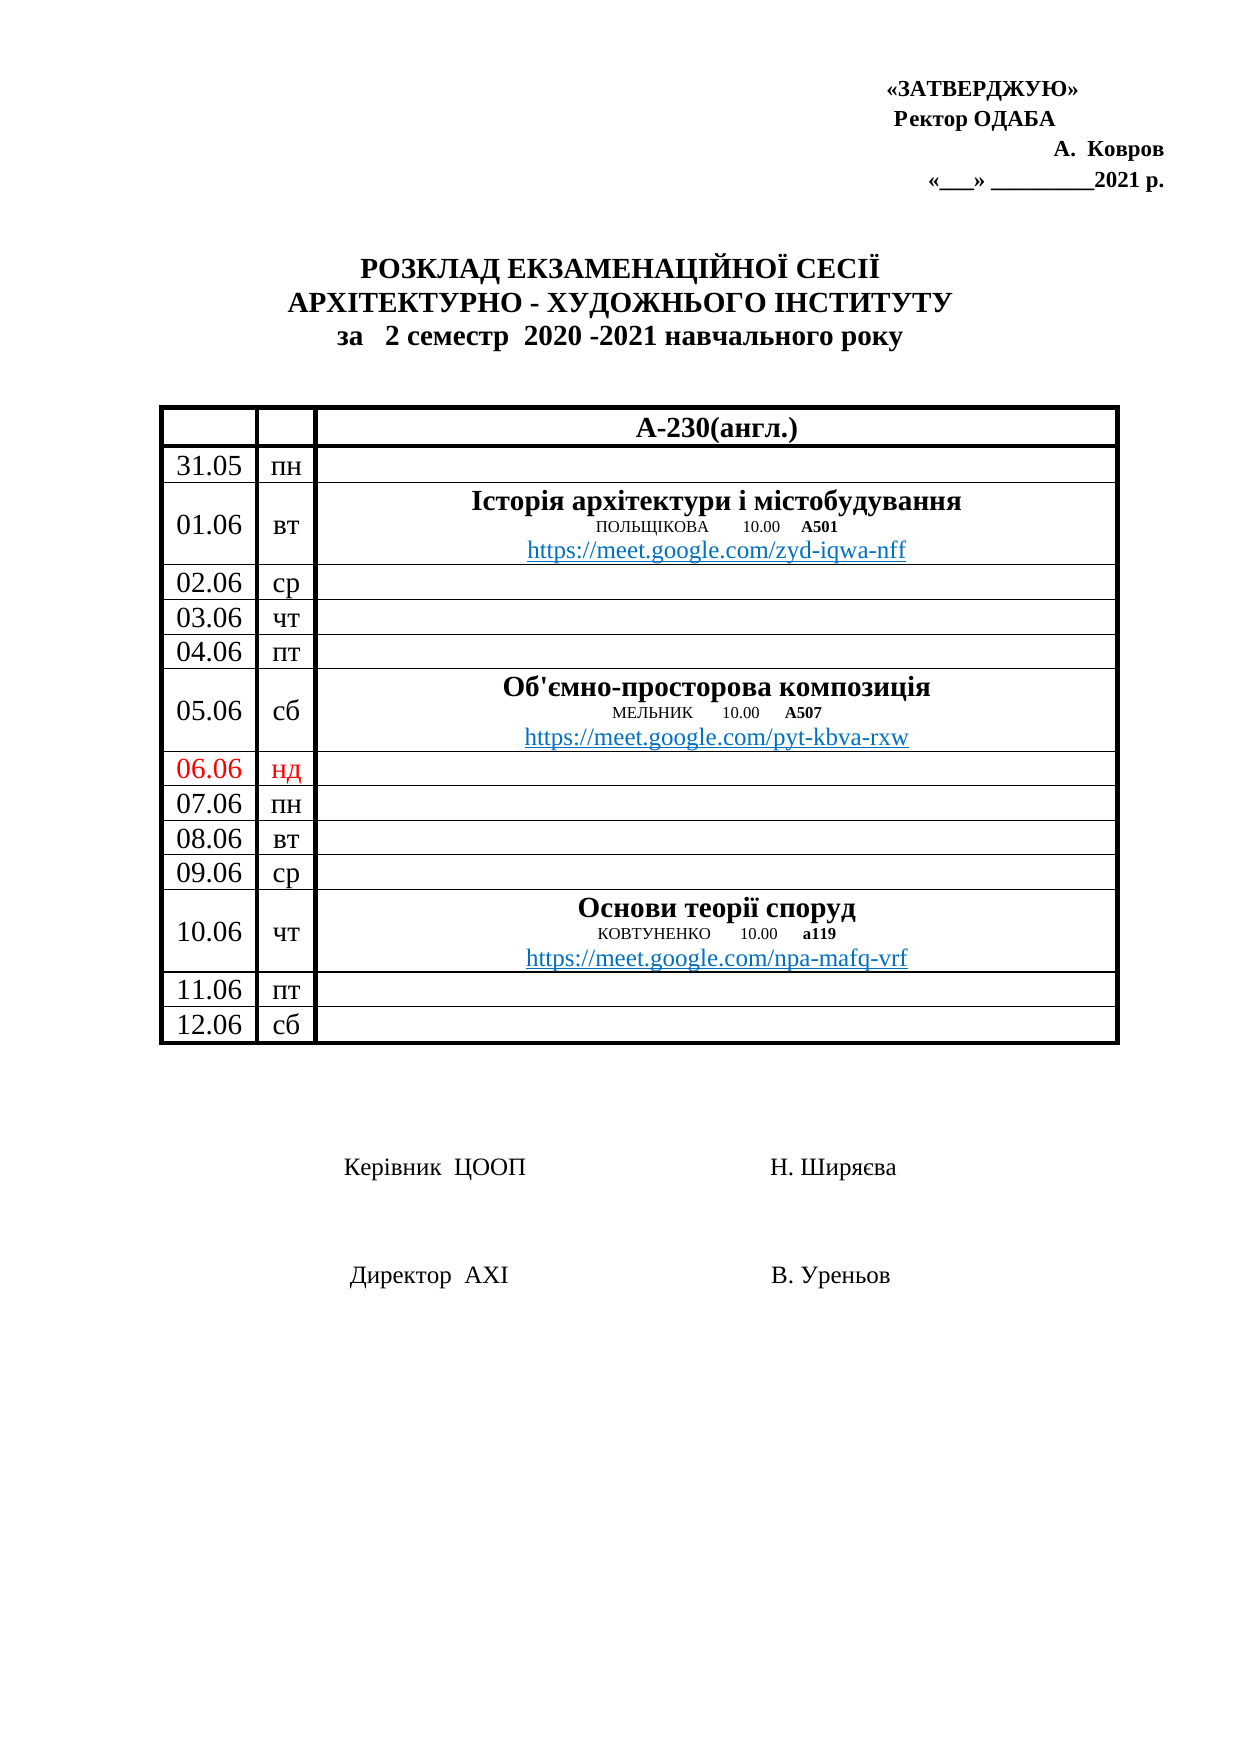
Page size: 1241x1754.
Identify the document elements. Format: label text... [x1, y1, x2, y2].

table_cell [318, 752, 1115, 785]
text «ЗАТВЕРДЖУЮ» [75, 75, 1165, 101]
table_cell чт [259, 890, 313, 971]
table_cell [318, 635, 1115, 668]
table_cell [318, 973, 1115, 1006]
table_cell 01.06 [164, 483, 255, 564]
table_cell пт [259, 973, 313, 1006]
table_cell ср [259, 855, 313, 889]
table_cell 08.06 [164, 821, 255, 854]
table_cell пн [259, 448, 313, 482]
table_cell [318, 855, 1115, 889]
table_cell [318, 786, 1115, 820]
table_cell 03.06 [164, 600, 255, 633]
table_cell [318, 600, 1115, 633]
table_cell Об'ємно-просторова композиція МЕЛЬНИК 10.00 А507 https://meet.google.com/pyt-kbva-rxw [318, 669, 1115, 751]
table_cell 31.05 [164, 448, 255, 482]
text Директор АХІ В. Уреньов [75, 1260, 1165, 1289]
text А. Ковров [75, 135, 1165, 162]
text «___» _________2021 р. [75, 166, 1165, 192]
table_header [164, 410, 255, 444]
table_cell 07.06 [164, 786, 255, 820]
text за 2 семестр 2020 -2021 навчального року [75, 318, 1165, 352]
table_cell пн [259, 786, 313, 820]
table_cell 04.06 [164, 635, 255, 668]
table_cell [318, 1007, 1115, 1041]
table_cell вт [259, 821, 313, 854]
table_cell [318, 565, 1115, 599]
table_header [259, 410, 313, 444]
table_cell 09.06 [164, 855, 255, 889]
table_cell 02.06 [164, 565, 255, 599]
table_cell 06.06 [164, 752, 255, 785]
table_cell Основи теорії споруд КОВТУНЕНКО 10.00 а119 https://meet.google.com/npa-mafq-vrf [318, 890, 1115, 971]
table_cell 12.06 [164, 1007, 255, 1041]
table_cell сб [259, 669, 313, 751]
table_cell ср [259, 565, 313, 599]
table_cell 11.06 [164, 973, 255, 1006]
table_cell [318, 448, 1115, 482]
text РОЗКЛАД ЕКЗАМЕНАЦІЙНОЇ СЕСІЇ [75, 251, 1165, 285]
table_cell 10.06 [164, 890, 255, 971]
text АРХІТЕКТУРНО - ХУДОЖНЬОГО ІНСТИТУТУ [75, 285, 1165, 318]
table_cell чт [259, 600, 313, 633]
table_cell вт [259, 483, 313, 564]
text Керівник ЦООП Н. Ширяєва [75, 1152, 1165, 1181]
table_cell 05.06 [164, 669, 255, 751]
text Ректор ОДАБА [75, 105, 1165, 132]
table_cell нд [259, 752, 313, 785]
table_header А-230(англ.) [318, 410, 1115, 444]
table_cell [318, 821, 1115, 854]
table_cell пт [259, 635, 313, 668]
table_cell Історія архітектури і містобудування ПОЛЬЩІКОВА 10.00 А501 https://meet.google.com/zyd-iqwa-nff [318, 483, 1115, 564]
table_cell сб [259, 1007, 313, 1041]
